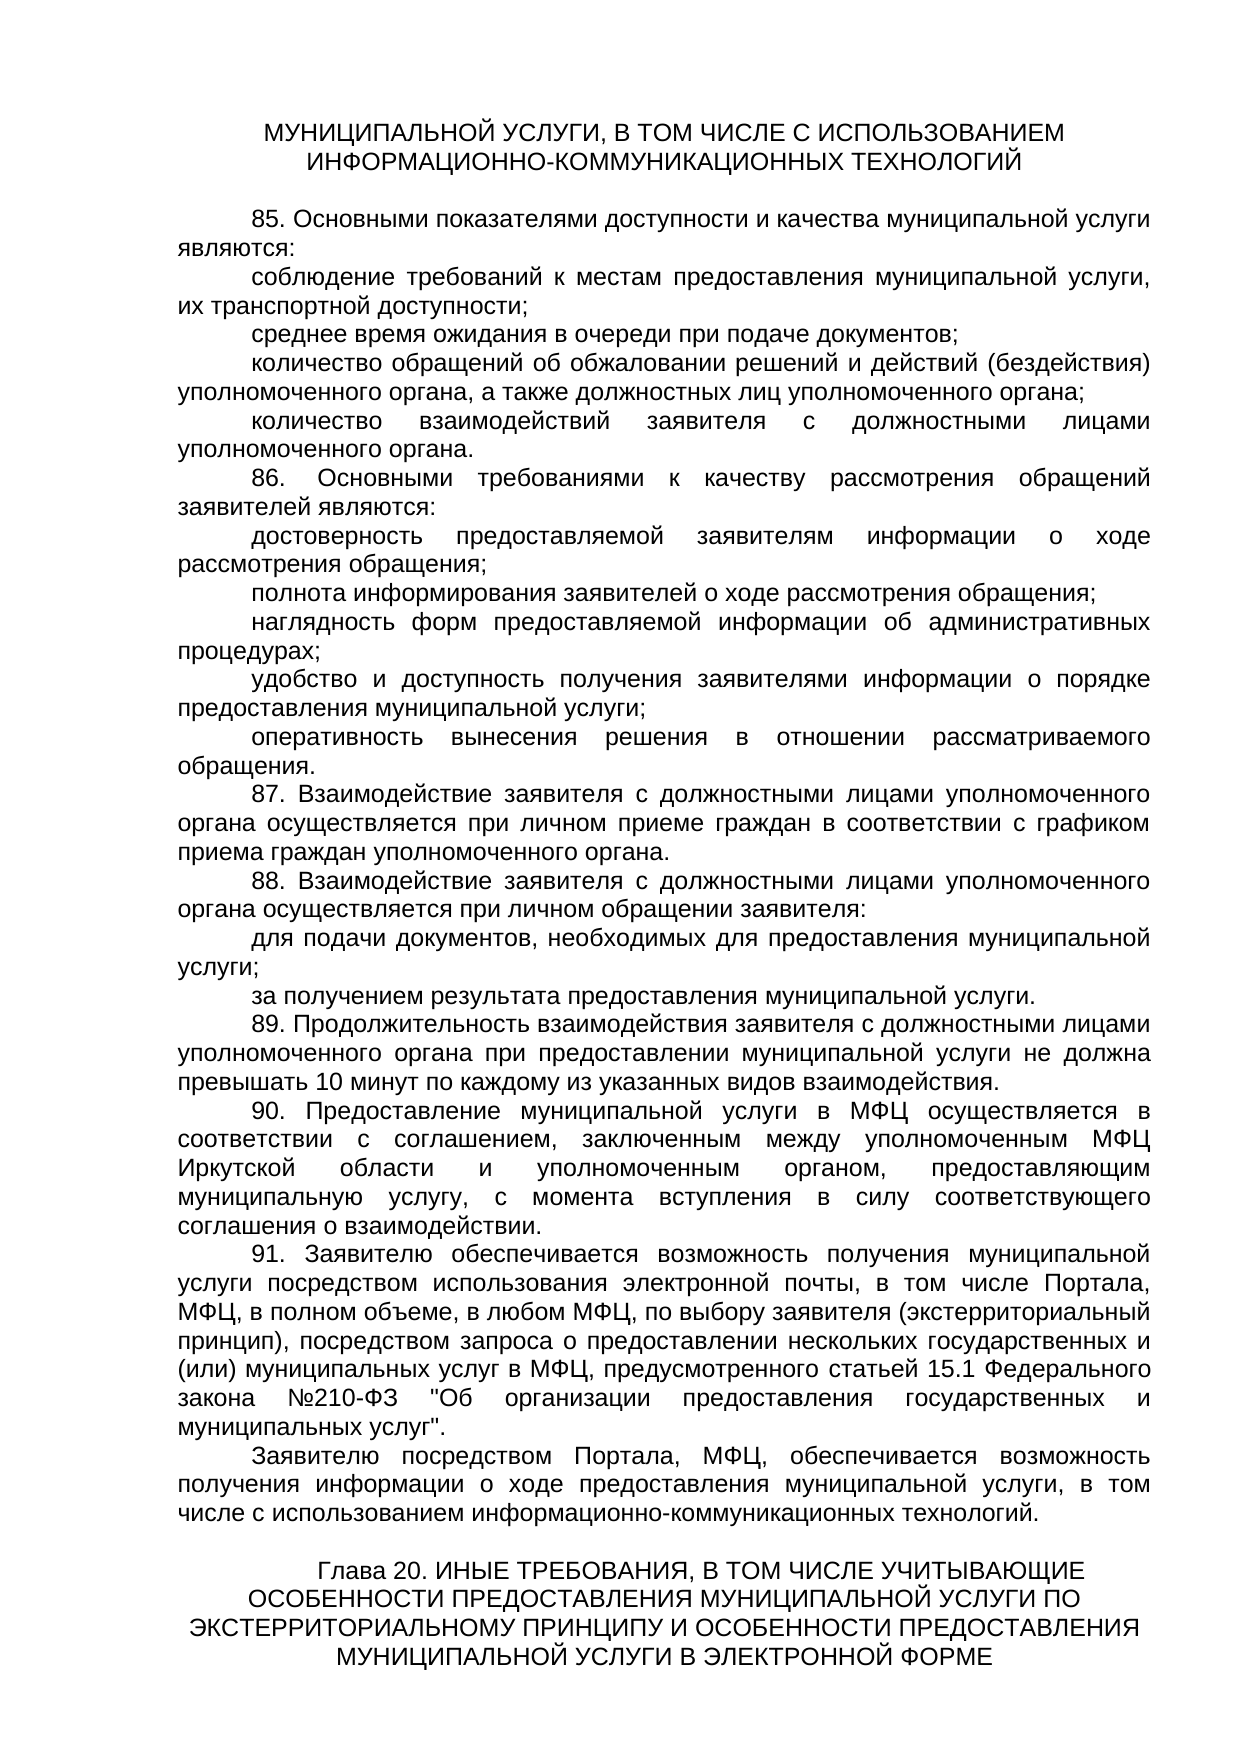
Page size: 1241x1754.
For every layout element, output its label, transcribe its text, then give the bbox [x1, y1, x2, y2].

text 86. Основными требованиями к качеству рассмотрения обращений заявителей являются: [177, 463, 1152, 521]
text 87. Взаимодействие заявителя с должностными лицами уполномоченного органа осуществляется при личном приеме граждан в соответствии с графиком приема граждан уполномоченного органа. [177, 779, 1152, 866]
text количество взаимодействий заявителя с должностными лицами уполномоченного органа. [177, 406, 1152, 463]
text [177, 118, 1152, 176]
text соблюдение требований к местам предоставления муниципальной услуги, их транспортной доступности; [177, 262, 1152, 319]
text для подачи документов, необходимых для предоставления муниципальной услуги; [177, 923, 1152, 981]
text оперативность вынесения решения в отношении рассматриваемого обращения. [177, 722, 1152, 779]
text 89. Продолжительность взаимодействия заявителя с должностными лицами уполномоченного органа при предоставлении муниципальной услуги не должна превышать 10 минут по каждому из указанных видов взаимодействия. [177, 1009, 1152, 1096]
text полнота информирования заявителей о ходе рассмотрения обращения; [177, 578, 1152, 607]
text среднее время ожидания в очереди при подаче документов; [177, 319, 1152, 348]
text достоверность предоставляемой заявителям информации о ходе рассмотрения обращения; [177, 521, 1152, 578]
text Заявителю посредством Портала, МФЦ, обеспечивается возможность получения информации о ходе предоставления муниципальной услуги, в том числе с использованием информационно-коммуникационных технологий. [177, 1441, 1152, 1527]
text 85. Основными показателями доступности и качества муниципальной услуги являются: [177, 204, 1152, 262]
text 91. Заявителю обеспечивается возможность получения муниципальной услуги посредством использования электронной почты, в том числе Портала, МФЦ, в полном объеме, в любом МФЦ, по выбору заявителя (экстерриториальный принцип), посредством запроса о предоставлении нескольких государственных и (или) муниципальных услуг в МФЦ, предусмотренного статьей 15.1 Федерального закона №210-ФЗ "Об организации предоставления государственных и муниципальных услуг". [177, 1239, 1152, 1441]
text количество обращений об обжаловании решений и действий (бездействия) уполномоченного органа, а также должностных лиц уполномоченного органа; [177, 348, 1152, 406]
text Глава 20. ИНЫЕ ТРЕБОВАНИЯ, В ТОМ ЧИСЛЕ УЧИТЫВАЮЩИЕ ОСОБЕННОСТИ ПРЕДОСТАВЛЕНИЯ МУНИЦИПАЛЬНОЙ УСЛУГИ ПО ЭКСТЕРРИТОРИАЛЬНОМУ ПРИНЦИПУ И ОСОБЕННОСТИ ПРЕДОСТАВЛЕНИЯ МУНИЦИПАЛЬНОЙ УСЛУГИ В ЭЛЕКТРОННОЙ ФОРМЕ [177, 1556, 1152, 1671]
text удобство и доступность получения заявителями информации о порядке предоставления муниципальной услуги; [177, 664, 1152, 722]
text наглядность форм предоставляемой информации об административных процедурах; [177, 607, 1152, 664]
text за получением результата предоставления муниципальной услуги. [177, 981, 1152, 1009]
text 90. Предоставление муниципальной услуги в МФЦ осуществляется в соответствии с соглашением, заключенным между уполномоченным МФЦ Иркутской области и уполномоченным органом, предоставляющим муниципальную услугу, с момента вступления в силу соответствующего соглашения о взаимодействии. [177, 1096, 1152, 1239]
text 88. Взаимодействие заявителя с должностными лицами уполномоченного органа осуществляется при личном обращении заявителя: [177, 866, 1152, 923]
